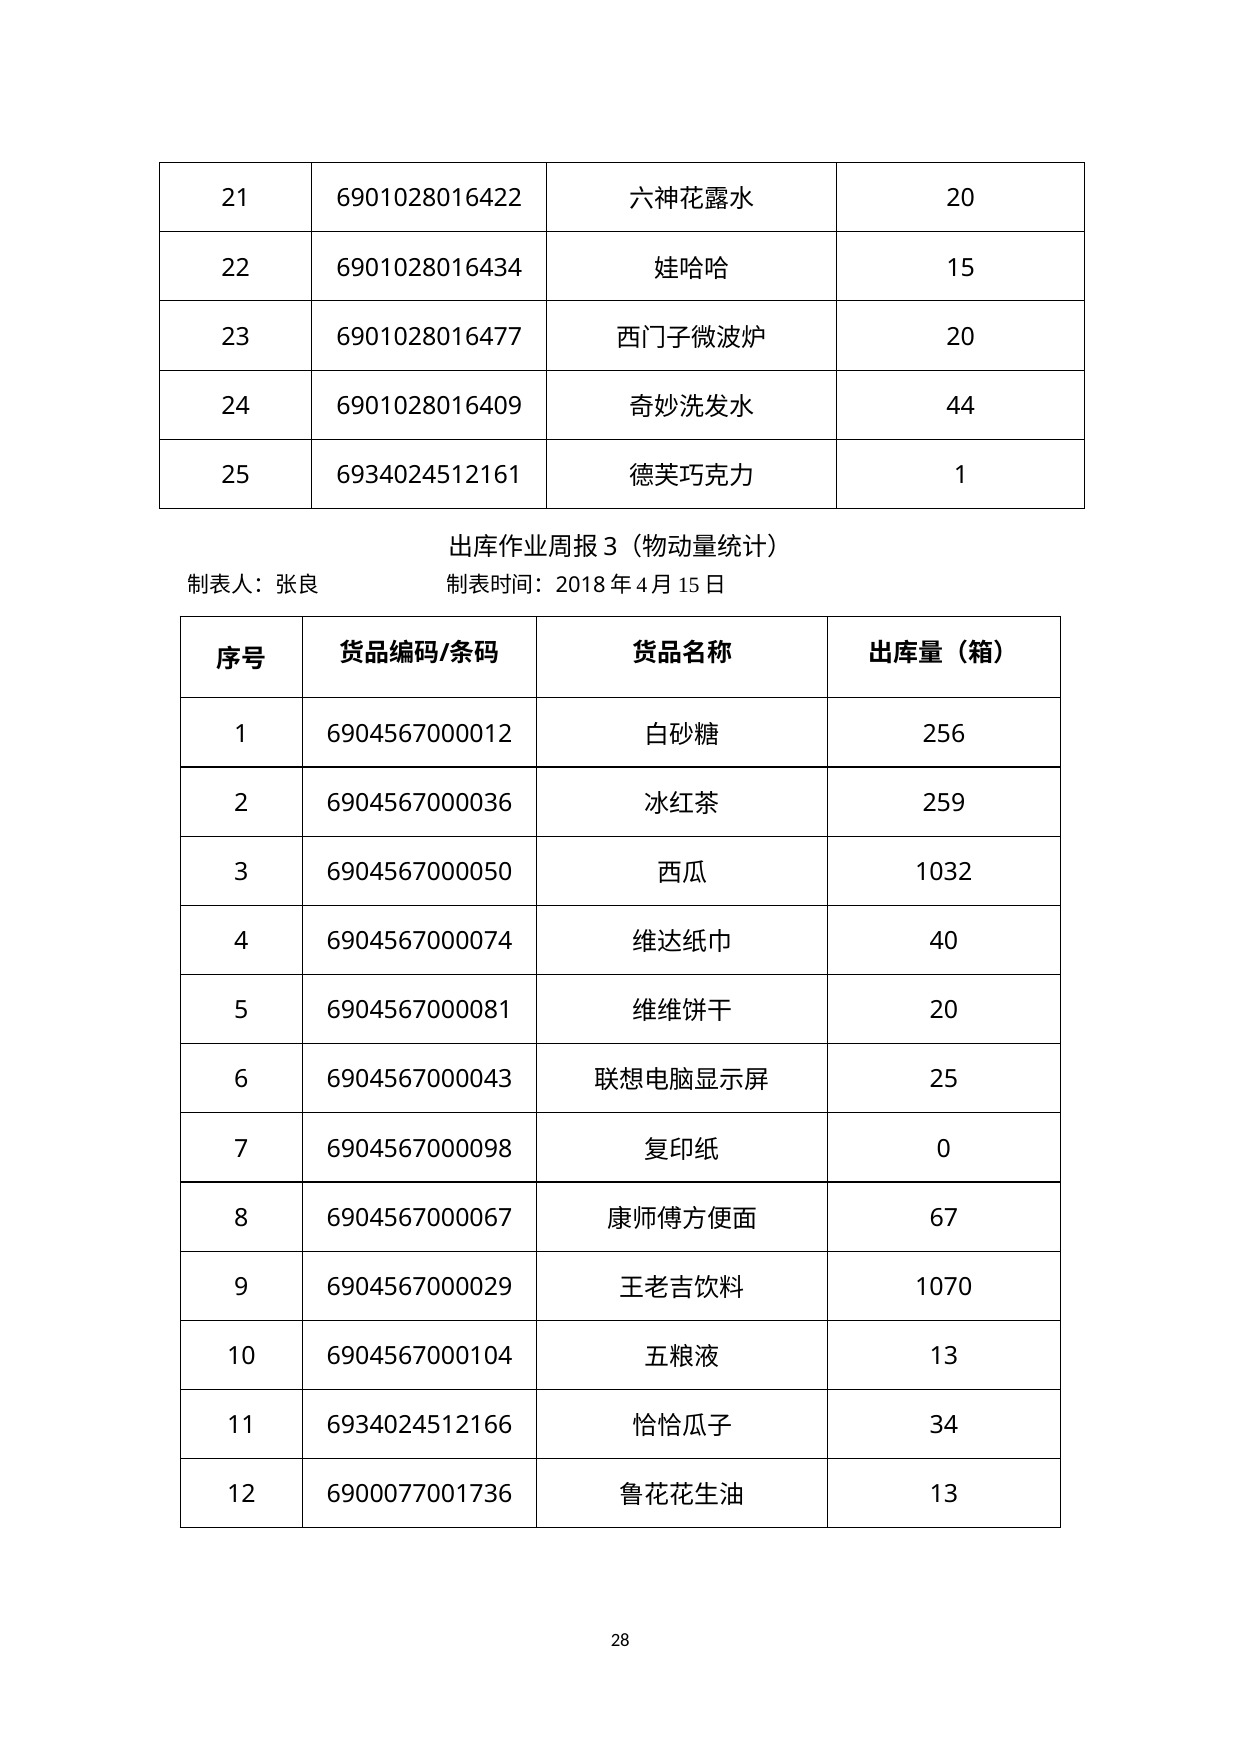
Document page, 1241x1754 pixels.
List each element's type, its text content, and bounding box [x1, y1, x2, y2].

table_cell 德芙巧克力 [547, 440, 836, 508]
table_cell 6901028016477 [312, 301, 546, 369]
table_cell 20 [828, 975, 1060, 1043]
table_cell 3 [181, 837, 302, 905]
table_cell 6904567000081 [303, 975, 536, 1043]
table_cell 20 [837, 163, 1084, 231]
table_cell 冰红茶 [537, 768, 827, 836]
table_cell 6901028016409 [312, 371, 546, 439]
table_header 序号 [181, 617, 302, 697]
table_header 出库量（箱） [828, 617, 1060, 697]
text 制表人：张良 制表时间：2018年4月15日 [187, 567, 1053, 600]
table_cell 6904567000104 [303, 1321, 536, 1389]
table_cell 鲁花花生油 [537, 1459, 827, 1527]
table_cell 6934024512161 [312, 440, 546, 508]
table_cell 40 [828, 906, 1060, 974]
table_cell 西瓜 [537, 837, 827, 905]
table_cell 1 [181, 698, 302, 766]
table_cell 15 [837, 232, 1084, 300]
table_cell 维达纸巾 [537, 906, 827, 974]
table_cell 6904567000067 [303, 1183, 536, 1251]
table_cell 6904567000098 [303, 1113, 536, 1181]
table_cell 13 [828, 1321, 1060, 1389]
table_cell 25 [160, 440, 311, 508]
table_cell 20 [837, 301, 1084, 369]
table_cell 7 [181, 1113, 302, 1181]
table_cell 6904567000074 [303, 906, 536, 974]
table_cell 奇妙洗发水 [547, 371, 836, 439]
table_cell 256 [828, 698, 1060, 766]
table_cell 6901028016434 [312, 232, 546, 300]
table_cell 6 [181, 1044, 302, 1112]
table_cell 6904567000012 [303, 698, 536, 766]
table_cell 6901028016422 [312, 163, 546, 231]
table_cell 25 [828, 1044, 1060, 1112]
table_cell 21 [160, 163, 311, 231]
table_cell 13 [828, 1459, 1060, 1527]
table_cell 22 [160, 232, 311, 300]
table_cell 6904567000036 [303, 768, 536, 836]
table_cell 34 [828, 1390, 1060, 1458]
table_cell 六神花露水 [547, 163, 836, 231]
table_cell 1 [837, 440, 1084, 508]
table_cell 联想电脑显示屏 [537, 1044, 827, 1112]
table_cell 西门子微波炉 [547, 301, 836, 369]
table_cell 1032 [828, 837, 1060, 905]
table_cell 五粮液 [537, 1321, 827, 1389]
table_cell 259 [828, 768, 1060, 836]
text 出库作业周报3（物动量统计） [187, 509, 1053, 567]
table_cell 11 [181, 1390, 302, 1458]
table_cell 6904567000043 [303, 1044, 536, 1112]
table_cell 8 [181, 1183, 302, 1251]
table_cell 复印纸 [537, 1113, 827, 1181]
table_cell 白砂糖 [537, 698, 827, 766]
table_cell 2 [181, 768, 302, 836]
table_cell 6934024512166 [303, 1390, 536, 1458]
table_cell 维维饼干 [537, 975, 827, 1043]
table_cell 12 [181, 1459, 302, 1527]
table_cell 6904567000050 [303, 837, 536, 905]
table_cell 娃哈哈 [547, 232, 836, 300]
table_cell 10 [181, 1321, 302, 1389]
table_cell 4 [181, 906, 302, 974]
table_cell 5 [181, 975, 302, 1043]
table_cell 24 [160, 371, 311, 439]
table_cell 9 [181, 1252, 302, 1320]
table_cell 67 [828, 1183, 1060, 1251]
table_header 货品编码/条码 [303, 617, 536, 697]
table_cell 0 [828, 1113, 1060, 1181]
table_cell 1070 [828, 1252, 1060, 1320]
table_header 货品名称 [537, 617, 827, 697]
table_cell 康师傅方便面 [537, 1183, 827, 1251]
table_cell 恰恰瓜子 [537, 1390, 827, 1458]
table_cell 44 [837, 371, 1084, 439]
table_cell 王老吉饮料 [537, 1252, 827, 1320]
table_cell 23 [160, 301, 311, 369]
table_cell 6900077001736 [303, 1459, 536, 1527]
table_cell 6904567000029 [303, 1252, 536, 1320]
